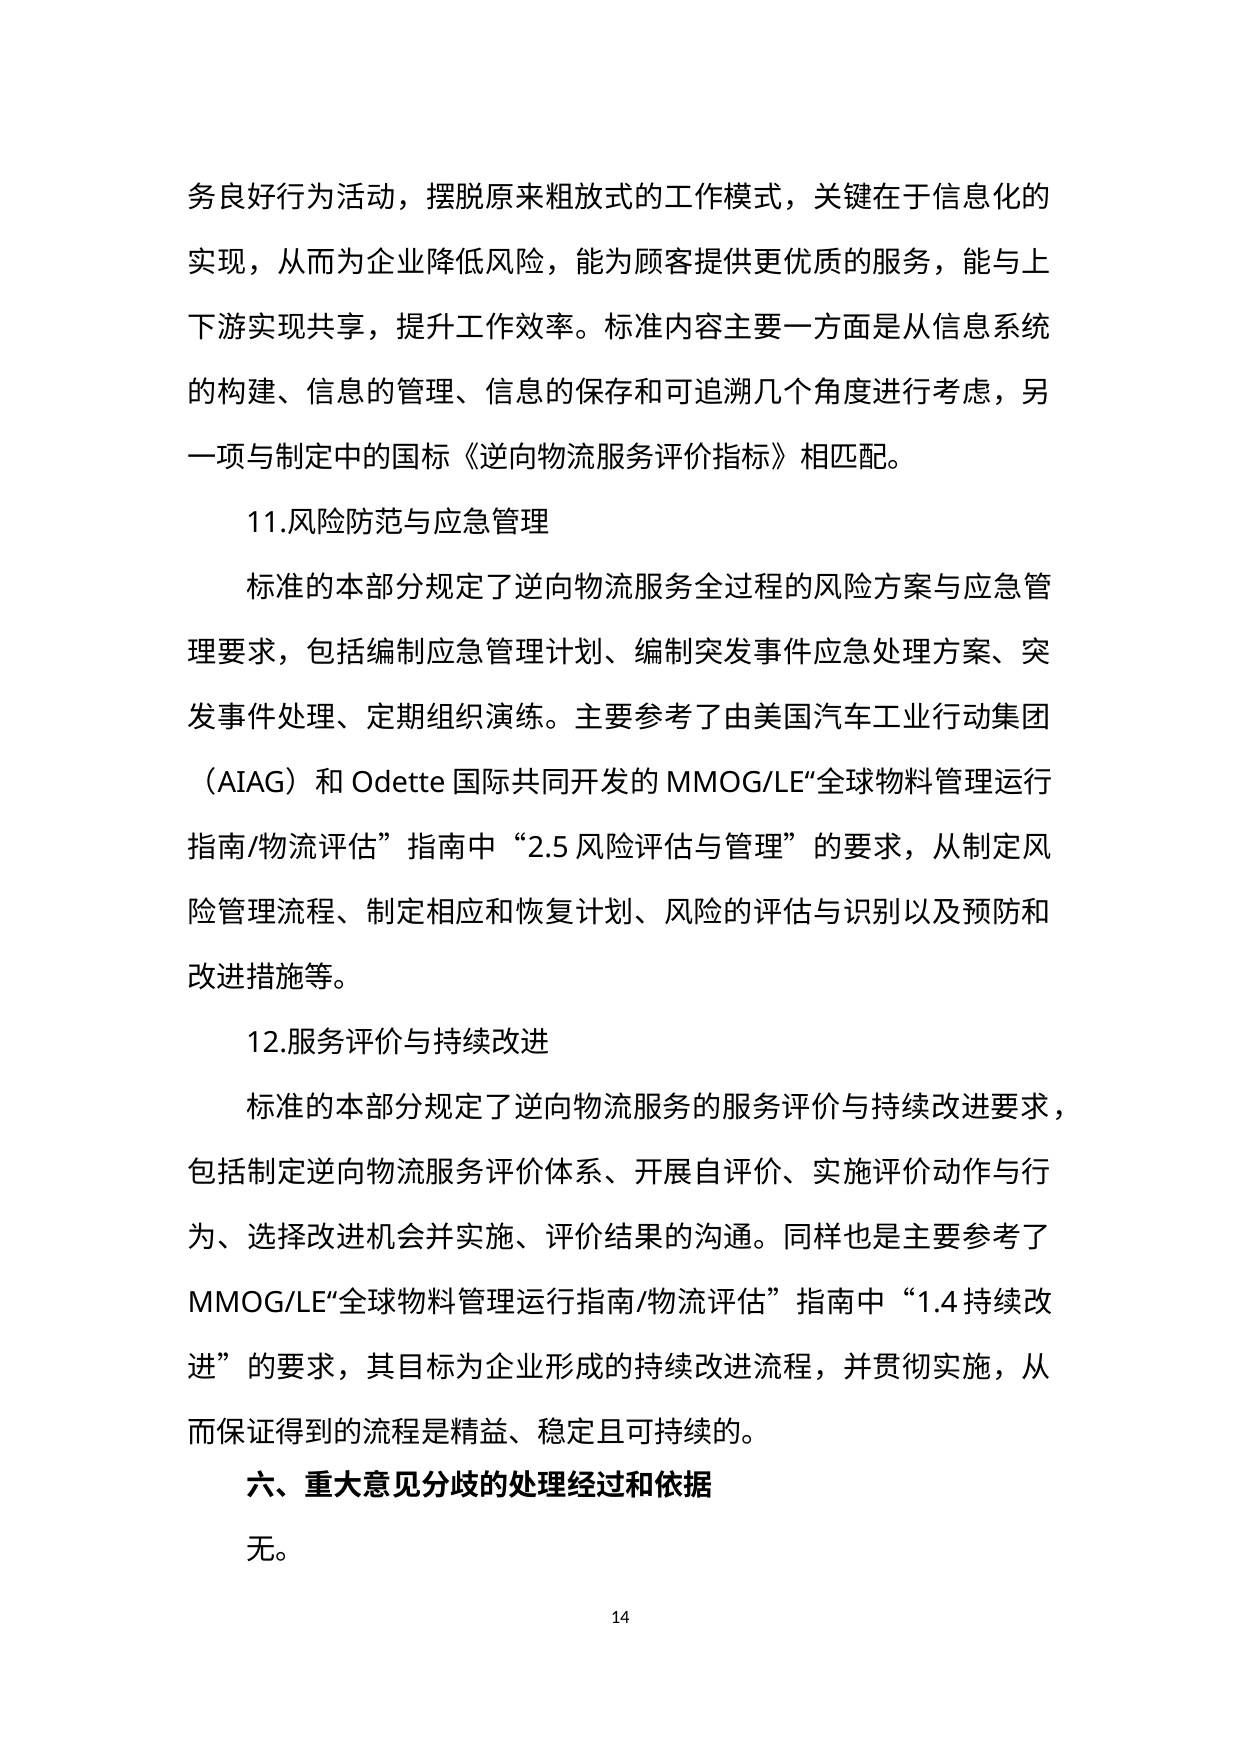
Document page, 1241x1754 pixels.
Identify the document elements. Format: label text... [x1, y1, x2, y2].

text 12.服务评价与持续改进 [187, 1007, 1053, 1072]
text 11.风险防范与应急管理 [187, 487, 1053, 552]
text 标准的本部分规定了逆向物流服务的服务评价与持续改进要求，包括制定逆向物流服务评价体系、开展自评价、实施评价动作与行为、选择改进机会并实施、评价结果的沟通。同样也是主要参考了MMOG/LE“全球物料管理运行指南/物流评估”指南中“1.4持续改进”的要求，其目标为企业形成的持续改进流程，并贯彻实施，从而保证得到的流程是精益、稳定且可持续的。 [187, 1072, 1053, 1462]
text 六、重大意见分歧的处理经过和依据 [187, 1462, 1053, 1504]
text 无。 [187, 1525, 1053, 1568]
text 标准的本部分规定了逆向物流服务全过程的风险方案与应急管理要求，包括编制应急管理计划、编制突发事件应急处理方案、突发事件处理、定期组织演练。主要参考了由美国汽车工业行动集团（AIAG）和Odette国际共同开发的MMOG/LE“全球物料管理运行指南/物流评估”指南中“2.5风险评估与管理”的要求，从制定风险管理流程、制定相应和恢复计划、风险的评估与识别以及预防和改进措施等。 [187, 552, 1053, 1007]
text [187, 162, 1053, 487]
